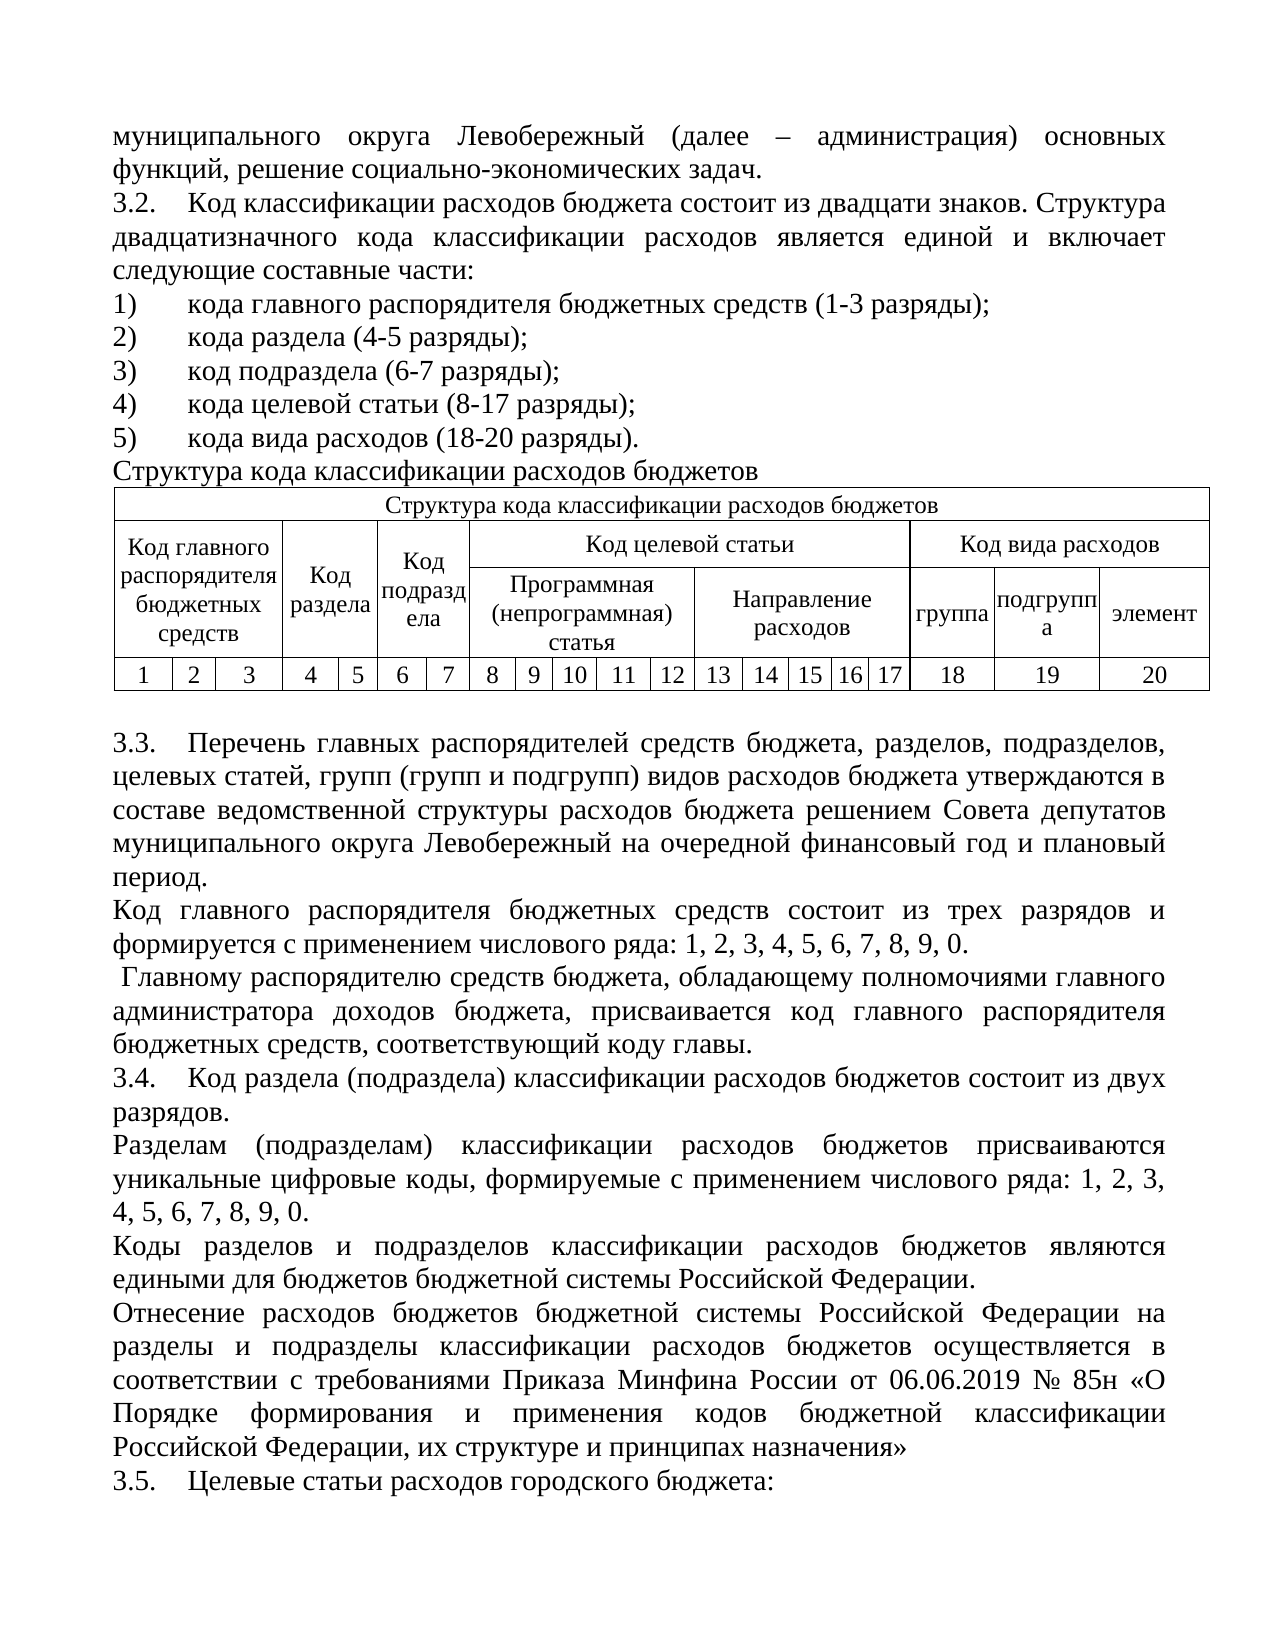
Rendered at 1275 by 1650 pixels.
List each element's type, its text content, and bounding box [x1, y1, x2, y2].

table_header Структура кода классификации расходов бюджетов [115, 488, 1209, 520]
text 2) кода раздела (4-5 разряды); [112, 319, 1167, 353]
text 5) кода вида расходов (18-20 разряды). [112, 420, 1167, 453]
text Структура кода классификации расходов бюджетов [112, 453, 1167, 487]
table_cell 10 [553, 658, 596, 690]
table_cell 8 [470, 658, 515, 690]
text Отнесение расходов бюджетов бюджетной системы Российской Федерации на разделы и подразделы классификации расходов бюджетов осуществляется в соответствии с требованиями Приказа Минфина России от 06.06.2019 № 85н «О Порядке формирования и применения кодов бюджетной классификации Российской Федерации, их структуре и принципах назначения» [112, 1295, 1167, 1463]
table_cell 7 [427, 658, 469, 690]
text 4) кода целевой статьи (8-17 разряды); [112, 386, 1167, 420]
table_cell 4 [283, 658, 338, 690]
table_cell Код вида расходов [911, 521, 1209, 567]
table_cell Код подраздела [378, 521, 469, 657]
text 3.3. Перечень главных распорядителей средств бюджета, разделов, подразделов, целевых статей, групп (групп и подгрупп) видов расходов бюджета утверждаются в составе ведомственной структуры расходов бюджета решением Совета депутатов муниципального округа Левобережный на очередной финансовый год и плановый период. [112, 725, 1167, 892]
table_cell 16 [832, 658, 868, 690]
table_cell 5 [339, 658, 377, 690]
table_cell 14 [743, 658, 788, 690]
table_cell 2 [173, 658, 215, 690]
table_cell 3 [216, 658, 282, 690]
table_cell подгруппа [995, 568, 1099, 657]
table_cell Код главного распорядителя бюджетных средств [115, 521, 282, 657]
table_cell 19 [995, 658, 1099, 690]
table_cell Направление расходов [695, 568, 909, 657]
table_cell 1 [115, 658, 172, 690]
table_cell 20 [1100, 658, 1209, 690]
text Главному распорядителю средств бюджета, обладающему полномочиями главного администратора доходов бюджета, присваивается код главного распорядителя бюджетных средств, соответствующий коду главы. [112, 959, 1167, 1060]
table_cell Программная (непрограммная) статья [470, 568, 694, 657]
table_cell 11 [597, 658, 650, 690]
table_cell группа [911, 568, 994, 657]
table_cell 15 [789, 658, 831, 690]
text Коды разделов и подразделов классификации расходов бюджетов являются едиными для бюджетов бюджетной системы Российской Федерации. [112, 1228, 1167, 1295]
text Разделам (подразделам) классификации расходов бюджетов присваиваются уникальные цифровые коды, формируемые с применением числового ряда: 1, 2, 3, 4, 5, 6, 7, 8, 9, 0. [112, 1127, 1167, 1228]
table_cell Код целевой статьи [470, 521, 909, 567]
text 3.4. Код раздела (подраздела) классификации расходов бюджетов состоит из двух разрядов. [112, 1060, 1167, 1127]
table_cell 6 [378, 658, 426, 690]
text 3.2. Код классификации расходов бюджета состоит из двадцати знаков. Структура двадцатизначного кода классификации расходов является единой и включает следующие составные части: [112, 185, 1167, 286]
text 1) кода главного распорядителя бюджетных средств (1-3 разряды); [112, 286, 1167, 319]
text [112, 118, 1167, 185]
table_cell элемент [1100, 568, 1209, 657]
table_cell 18 [911, 658, 994, 690]
text 3.5. Целевые статьи расходов городского бюджета: [112, 1463, 1167, 1496]
table_cell 17 [869, 658, 909, 690]
table_cell Код раздела [283, 521, 377, 657]
table_cell 12 [651, 658, 694, 690]
table_cell 13 [695, 658, 742, 690]
table_cell 9 [516, 658, 552, 690]
text 3) код подраздела (6-7 разряды); [112, 353, 1167, 386]
text Код главного распорядителя бюджетных средств состоит из трех разрядов и формируется с применением числового ряда: 1, 2, 3, 4, 5, 6, 7, 8, 9, 0. [112, 892, 1167, 959]
